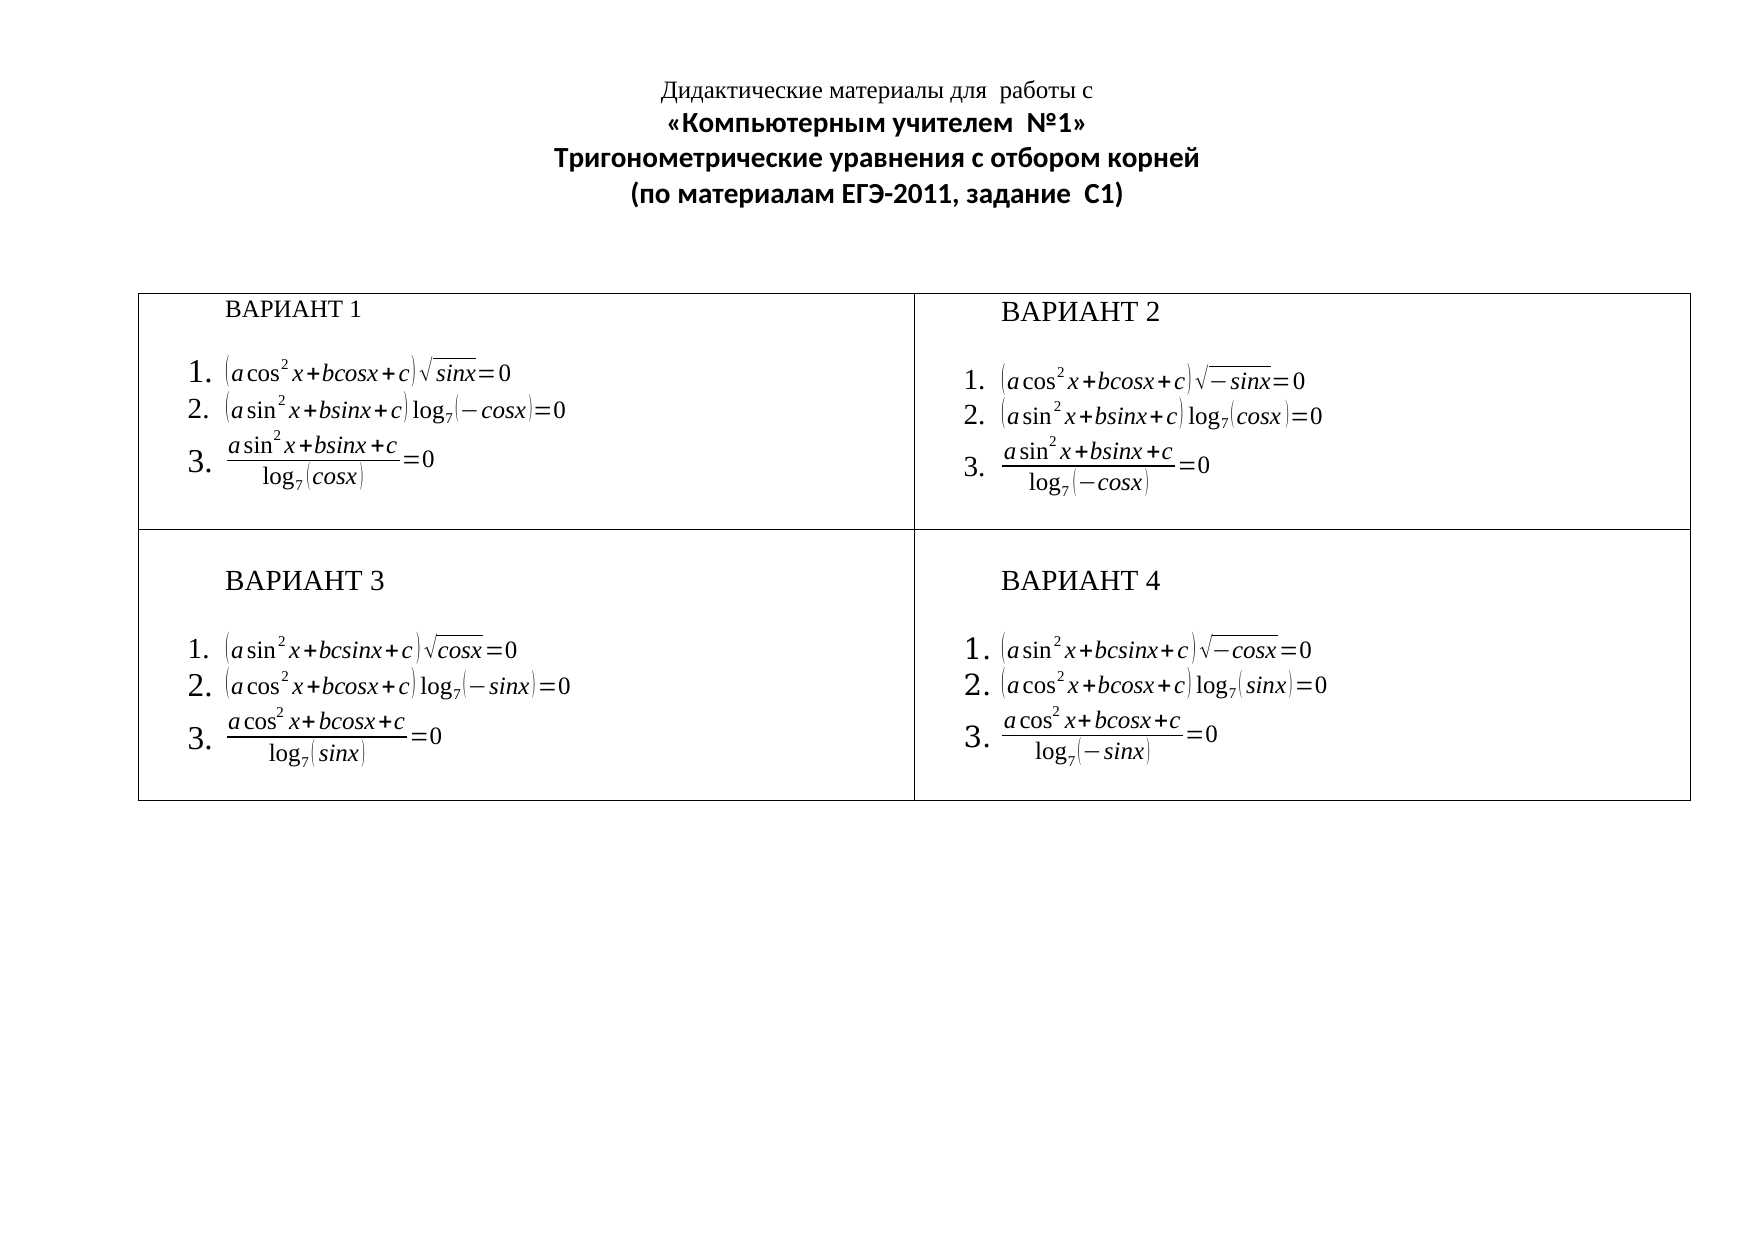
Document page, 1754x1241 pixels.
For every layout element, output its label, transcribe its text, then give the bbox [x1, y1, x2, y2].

table_cell ВАРИАНТ 4 [915, 530, 1690, 800]
text Дидактические материалы для работы с [75, 75, 1679, 104]
text (по материалам ЕГЭ-2011, задание С1) [75, 175, 1679, 211]
text Тригонометрические уравнения с отбором корней [75, 139, 1679, 175]
table_header ВАРИАНТ 1 [139, 294, 914, 529]
table_header ВАРИАНТ 2 [915, 294, 1690, 529]
table_cell ВАРИАНТ 3 [139, 530, 914, 800]
text «Компьютерным учителем №1» [75, 104, 1679, 139]
